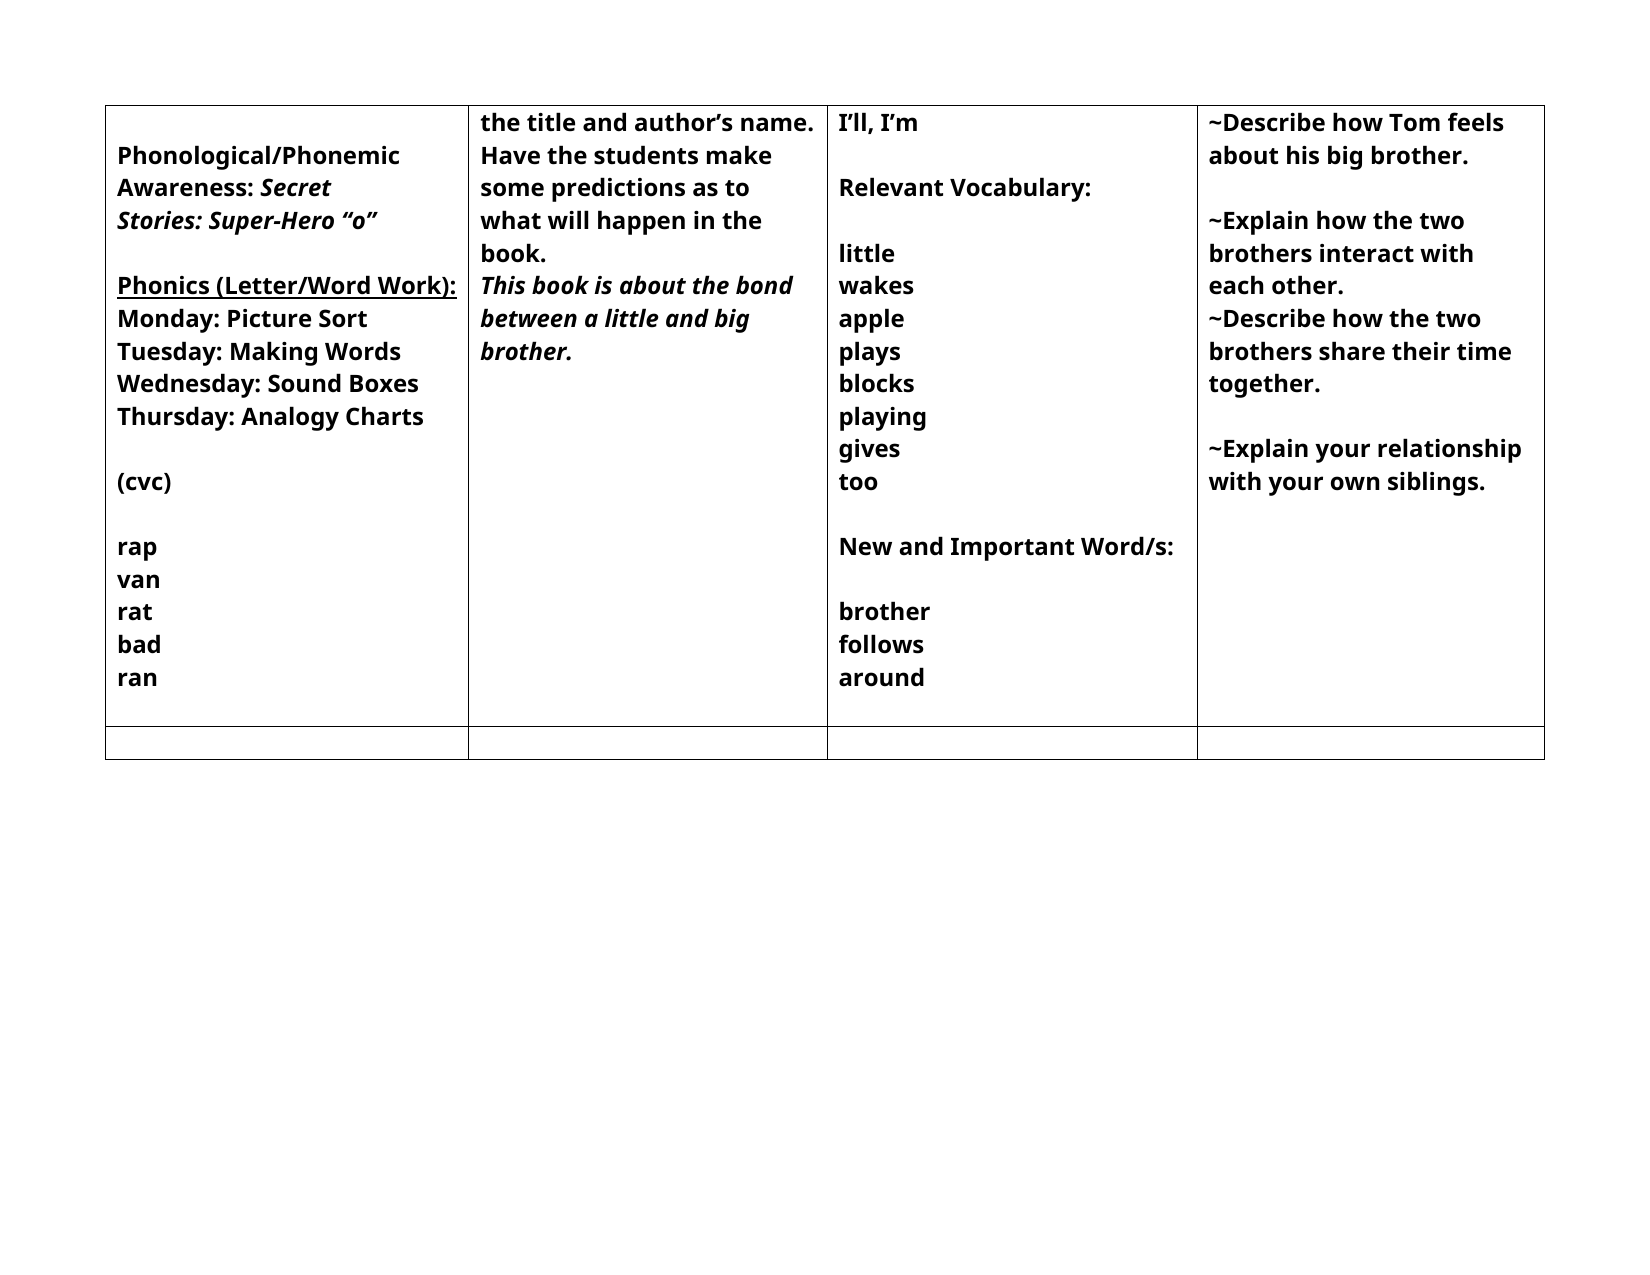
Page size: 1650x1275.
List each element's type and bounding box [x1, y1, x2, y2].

table_cell [106, 727, 468, 759]
table_cell [828, 727, 1197, 759]
table_cell [469, 106, 827, 726]
table_cell [1198, 106, 1544, 726]
table_cell [1198, 727, 1544, 759]
table_cell [469, 727, 827, 759]
table_cell [106, 106, 468, 726]
table_cell [828, 106, 1197, 726]
